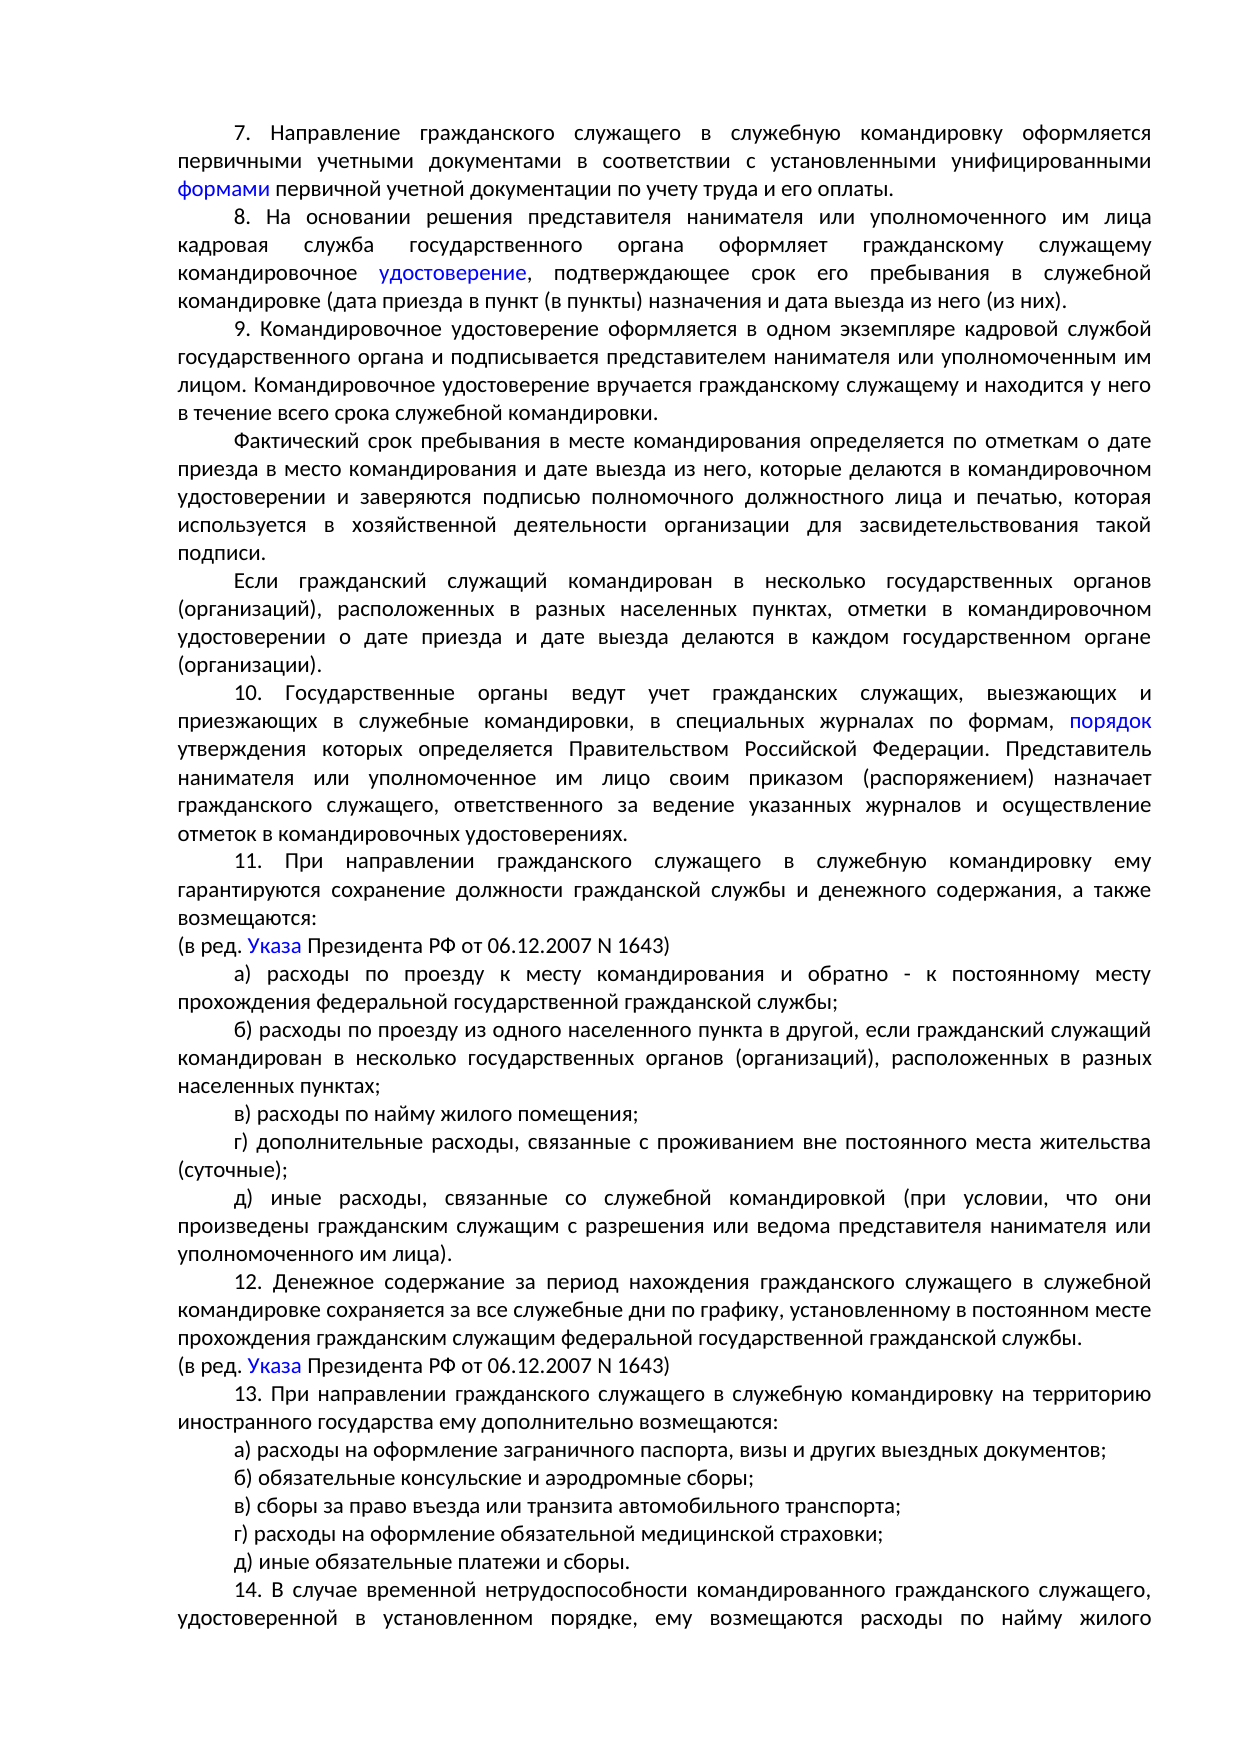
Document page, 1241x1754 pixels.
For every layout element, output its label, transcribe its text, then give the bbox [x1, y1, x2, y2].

text 7. Направление гражданского служащего в служебную командировку оформляется первичными учетными документами в соответствии с установленными унифицированными формами первичной учетной документации по учету труда и его оплаты. [177, 118, 1152, 202]
text 13. При направлении гражданского служащего в служебную командировку на территорию иностранного государства ему дополнительно возмещаются: [177, 1379, 1152, 1435]
text г) дополнительные расходы, связанные с проживанием вне постоянного места жительства (суточные); [177, 1127, 1152, 1183]
text (в ред. Указа Президента РФ от 06.12.2007 N 1643) [177, 1351, 1152, 1379]
text г) расходы на оформление обязательной медицинской страховки; [177, 1519, 1152, 1547]
text 10. Государственные органы ведут учет гражданских служащих, выезжающих и приезжающих в служебные командировки, в специальных журналах по формам, порядок утверждения которых определяется Правительством Российской Федерации. Представитель нанимателя или уполномоченное им лицо своим приказом (распоряжением) назначает гражданского служащего, ответственного за ведение указанных журналов и осуществление отметок в командировочных удостоверениях. [177, 678, 1152, 847]
text а) расходы на оформление заграничного паспорта, визы и других выездных документов; [177, 1435, 1152, 1463]
text Фактический срок пребывания в месте командирования определяется по отметкам о дате приезда в место командирования и дате выезда из него, которые делаются в командировочном удостоверении и заверяются подписью полномочного должностного лица и печатью, которая используется в хозяйственной деятельности организации для засвидетельствования такой подписи. [177, 426, 1152, 566]
text 9. Командировочное удостоверение оформляется в одном экземпляре кадровой службой государственного органа и подписывается представителем нанимателя или уполномоченным им лицом. Командировочное удостоверение вручается гражданскому служащему и находится у него в течение всего срока служебной командировки. [177, 314, 1152, 426]
text 12. Денежное содержание за период нахождения гражданского служащего в служебной командировке сохраняется за все служебные дни по графику, установленному в постоянном месте прохождения гражданским служащим федеральной государственной гражданской службы. [177, 1267, 1152, 1351]
text д) иные обязательные платежи и сборы. [177, 1547, 1152, 1575]
text (в ред. Указа Президента РФ от 06.12.2007 N 1643) [177, 931, 1152, 959]
text в) расходы по найму жилого помещения; [177, 1099, 1152, 1127]
text в) сборы за право въезда или транзита автомобильного транспорта; [177, 1491, 1152, 1519]
text Если гражданский служащий командирован в несколько государственных органов (организаций), расположенных в разных населенных пунктах, отметки в командировочном удостоверении о дате приезда и дате выезда делаются в каждом государственном органе (организации). [177, 566, 1152, 678]
text 8. На основании решения представителя нанимателя или уполномоченного им лица кадровая служба государственного органа оформляет гражданскому служащему командировочное удостоверение, подтверждающее срок его пребывания в служебной командировке (дата приезда в пункт (в пункты) назначения и дата выезда из него (из них). [177, 202, 1152, 314]
text д) иные расходы, связанные со служебной командировкой (при условии, что они произведены гражданским служащим с разрешения или ведома представителя нанимателя или уполномоченного им лица). [177, 1183, 1152, 1267]
text а) расходы по проезду к месту командирования и обратно - к постоянному месту прохождения федеральной государственной гражданской службы; [177, 959, 1152, 1015]
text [177, 1575, 1152, 1631]
text б) расходы по проезду из одного населенного пункта в другой, если гражданский служащий командирован в несколько государственных органов (организаций), расположенных в разных населенных пунктах; [177, 1015, 1152, 1099]
text 11. При направлении гражданского служащего в служебную командировку ему гарантируются сохранение должности гражданской службы и денежного содержания, а также возмещаются: [177, 847, 1152, 931]
text б) обязательные консульские и аэродромные сборы; [177, 1463, 1152, 1491]
